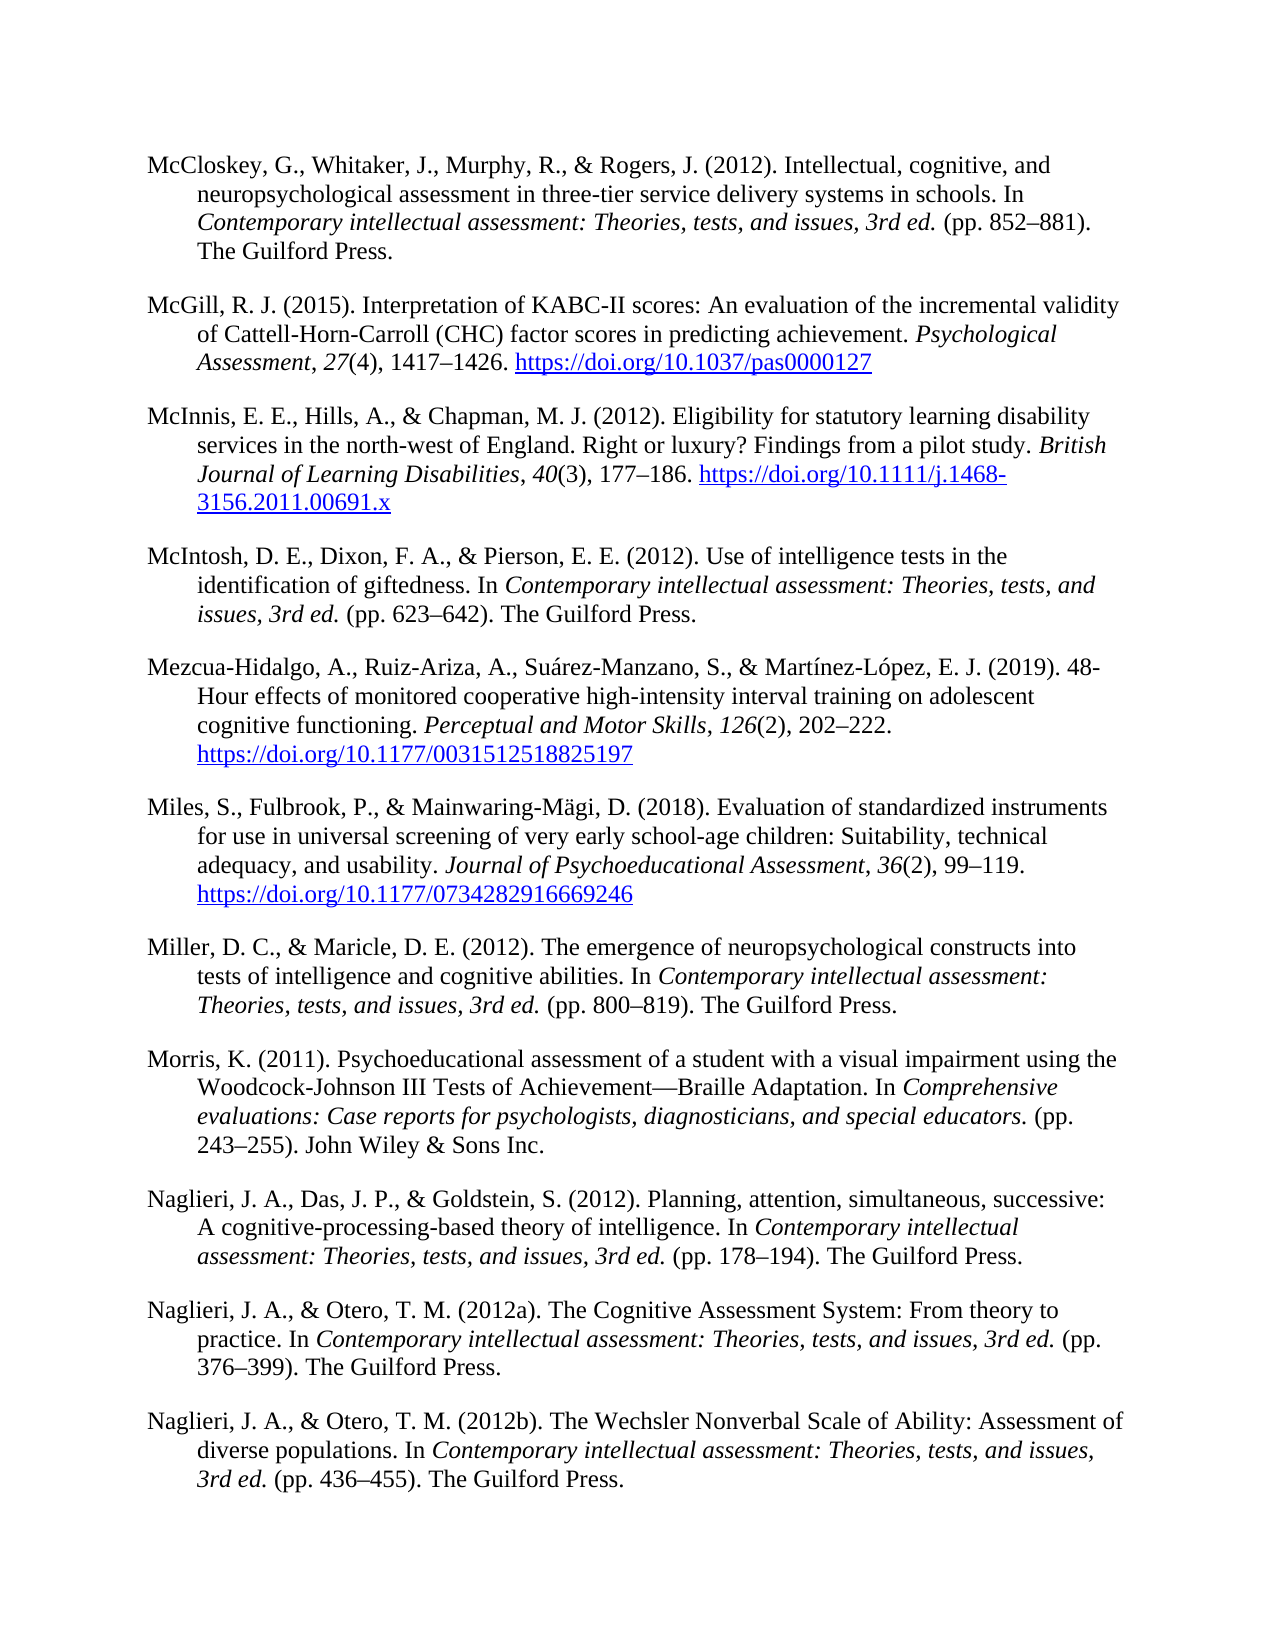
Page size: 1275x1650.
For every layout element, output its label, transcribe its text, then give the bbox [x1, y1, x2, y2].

text Naglieri, J. A., & Otero, T. M. (2012b). The Wechsler Nonverbal Scale of Ability: Assessment of diverse populations. In Contemporary intellectual assessment: Theories, tests, and issues, 3rd ed. (pp. 436–455). The Guilford Press. [147, 1406, 1125, 1492]
text Mezcua-Hidalgo, A., Ruiz-Ariza, A., Suárez-Manzano, S., & Martínez-López, E. J. (2019). 48-Hour effects of monitored cooperative high-intensity interval training on adolescent cognitive functioning. Perceptual and Motor Skills, 126(2), 202–222. https://doi.org/10.1177/0031512518825197 [147, 652, 1125, 767]
text Miller, D. C., & Maricle, D. E. (2012). The emergence of neuropsychological constructs into tests of intelligence and cognitive abilities. In Contemporary intellectual assessment: Theories, tests, and issues, 3rd ed. (pp. 800–819). The Guilford Press. [147, 932, 1125, 1019]
text Morris, K. (2011). Psychoeducational assessment of a student with a visual impairment using the Woodcock-Johnson III Tests of Achievement—Braille Adaptation. In Comprehensive evaluations: Case reports for psychologists, diagnosticians, and special educators. (pp. 243–255). John Wiley & Sons Inc. [147, 1044, 1125, 1159]
text McInnis, E. E., Hills, A., & Chapman, M. J. (2012). Eligibility for statutory learning disability services in the north‐west of England. Right or luxury? Findings from a pilot study. British Journal of Learning Disabilities, 40(3), 177–186. https://doi.org/10.1111/j.1468-3156.2011.00691.x [147, 401, 1125, 516]
text McGill, R. J. (2015). Interpretation of KABC-II scores: An evaluation of the incremental validity of Cattell-Horn-Carroll (CHC) factor scores in predicting achievement. Psychological Assessment, 27(4), 1417–1426. https://doi.org/10.1037/pas0000127 [147, 290, 1125, 376]
text McCloskey, G., Whitaker, J., Murphy, R., & Rogers, J. (2012). Intellectual, cognitive, and neuropsychological assessment in three-tier service delivery systems in schools. In Contemporary intellectual assessment: Theories, tests, and issues, 3rd ed. (pp. 852–881). The Guilford Press. [147, 150, 1125, 265]
text Naglieri, J. A., & Otero, T. M. (2012a). The Cognitive Assessment System: From theory to practice. In Contemporary intellectual assessment: Theories, tests, and issues, 3rd ed. (pp. 376–399). The Guilford Press. [147, 1295, 1125, 1381]
text Naglieri, J. A., Das, J. P., & Goldstein, S. (2012). Planning, attention, simultaneous, successive: A cognitive-processing-based theory of intelligence. In Contemporary intellectual assessment: Theories, tests, and issues, 3rd ed. (pp. 178–194). The Guilford Press. [147, 1184, 1125, 1270]
text Miles, S., Fulbrook, P., & Mainwaring-Mägi, D. (2018). Evaluation of standardized instruments for use in universal screening of very early school-age children: Suitability, technical adequacy, and usability. Journal of Psychoeducational Assessment, 36(2), 99–119. https://doi.org/10.1177/0734282916669246 [147, 792, 1125, 907]
text McIntosh, D. E., Dixon, F. A., & Pierson, E. E. (2012). Use of intelligence tests in the identification of giftedness. In Contemporary intellectual assessment: Theories, tests, and issues, 3rd ed. (pp. 623–642). The Guilford Press. [147, 541, 1125, 627]
